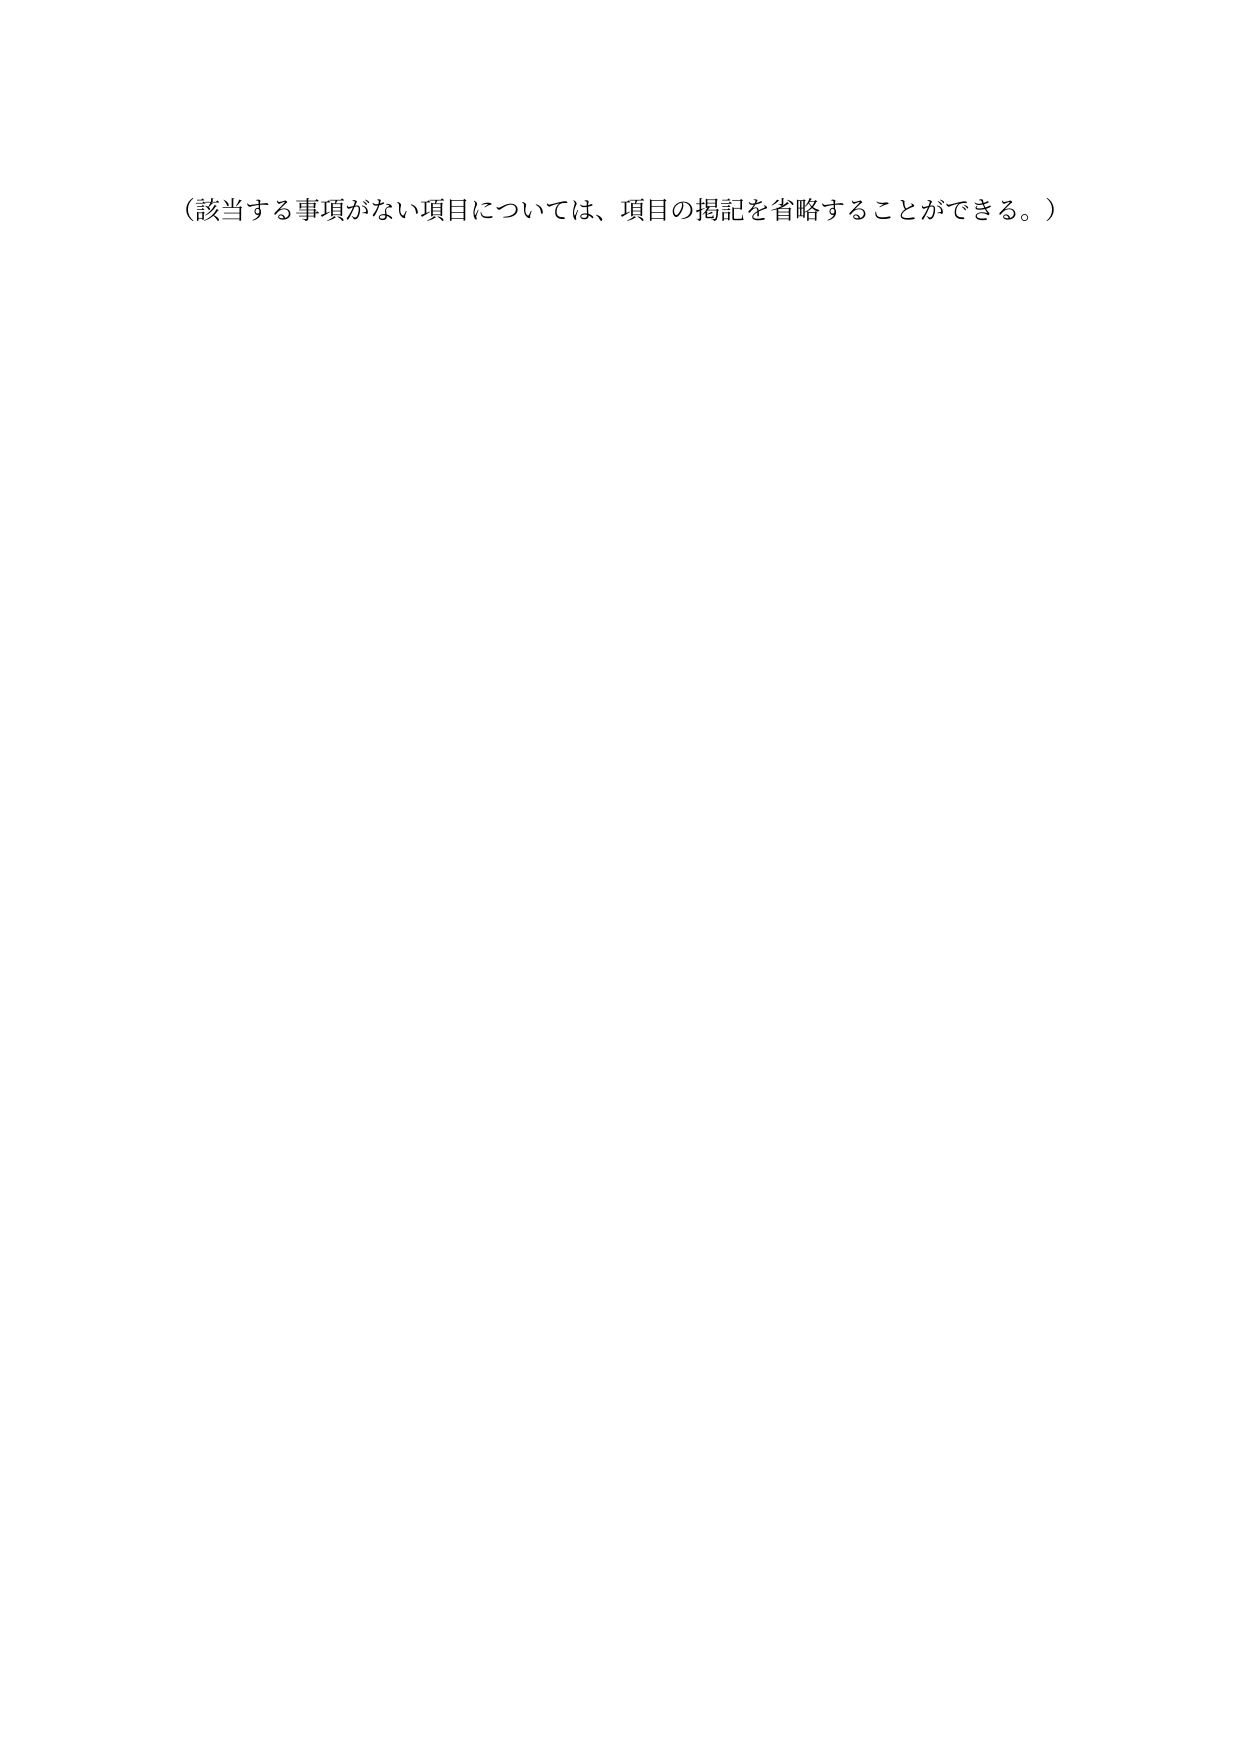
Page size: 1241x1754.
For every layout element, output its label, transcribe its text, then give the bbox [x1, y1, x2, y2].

text （該当する事項がない項目については、項目の掲記を省略することができる。） [148, 188, 1092, 228]
